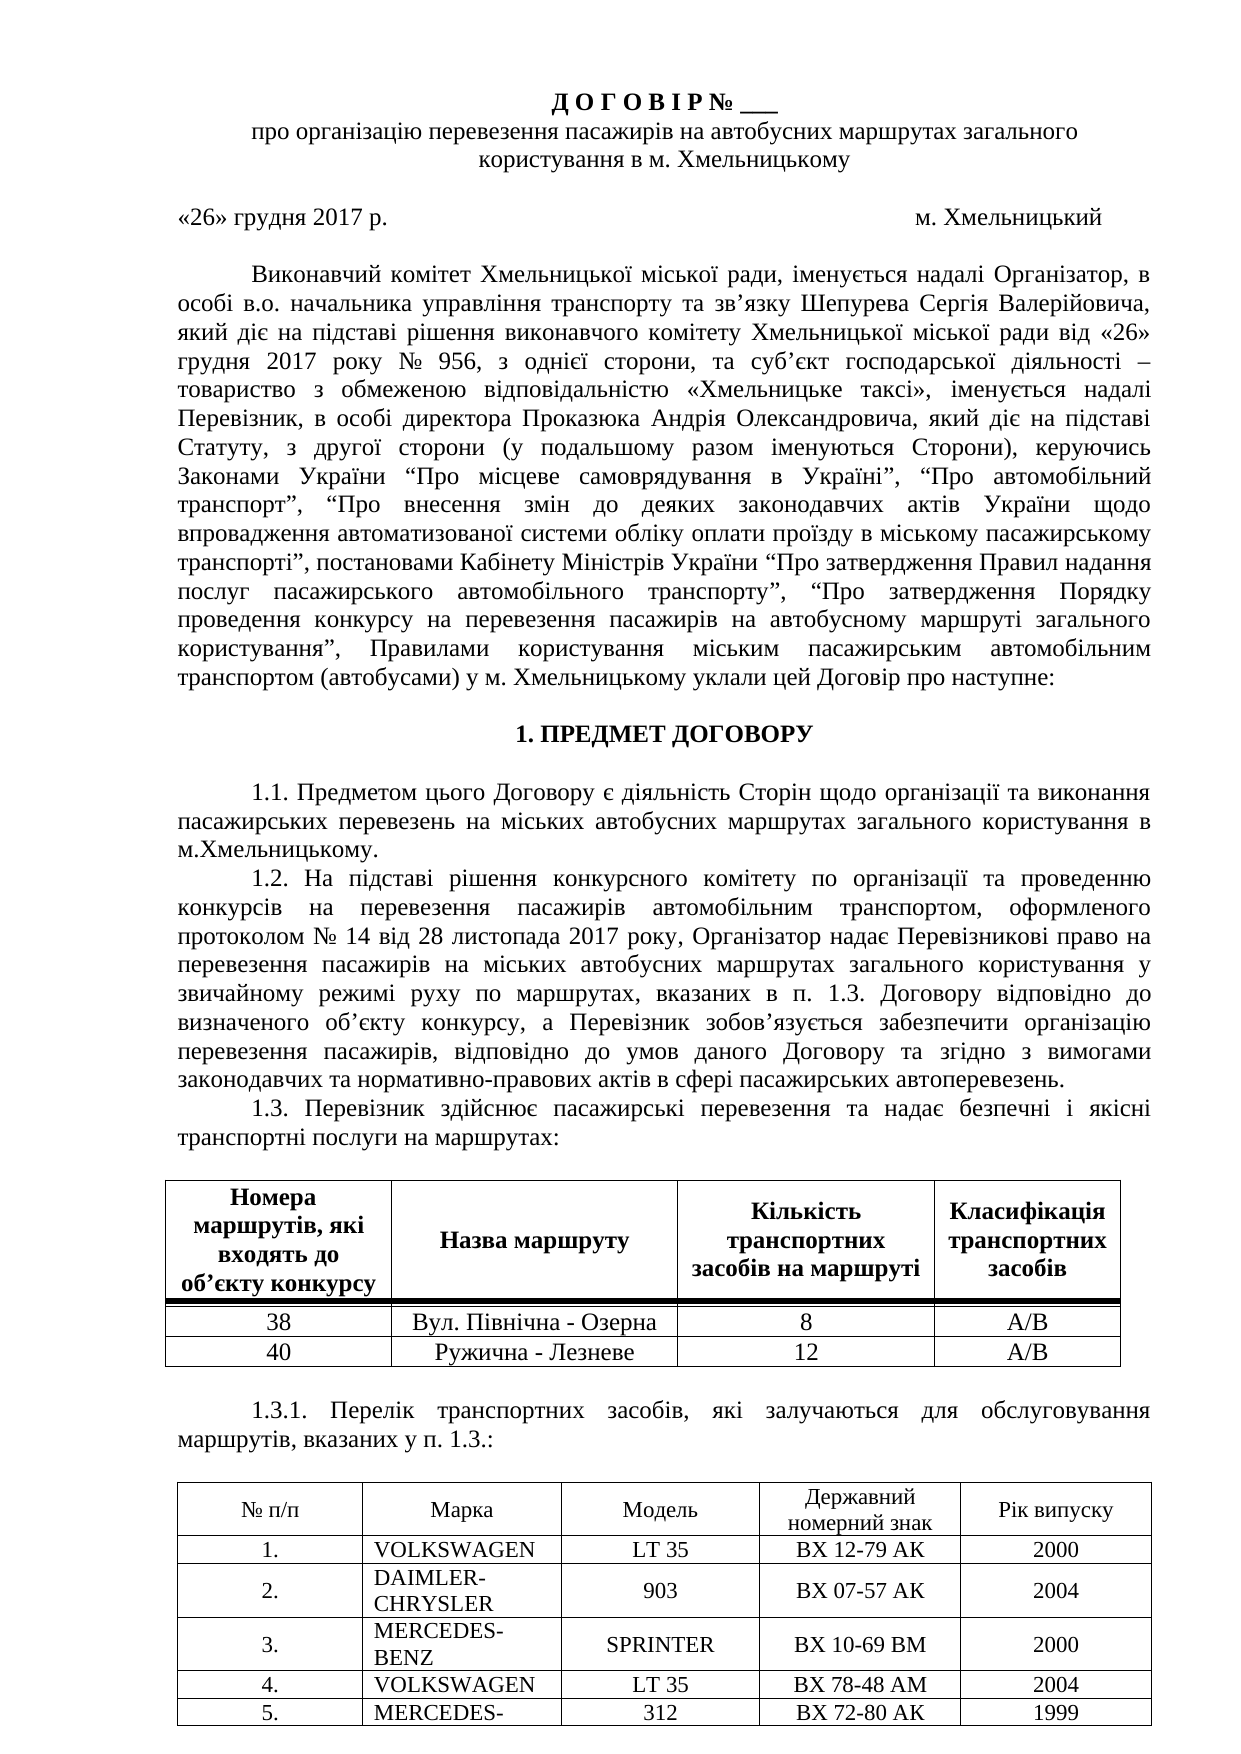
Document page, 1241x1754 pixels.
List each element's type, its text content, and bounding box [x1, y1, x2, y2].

table_header Рік випуску [961, 1483, 1151, 1535]
text «26» грудня 2017 р. м. Хмельницький [177, 202, 1152, 231]
table_cell 12 [678, 1337, 934, 1366]
table_cell 2004 [961, 1671, 1151, 1698]
table_cell Вул. Північна - Озерна [392, 1307, 677, 1336]
text Виконавчий комітет Хмельницької міської ради, іменується надалі Організатор, в особі в.о. начальника управління транспорту та зв’язку Шепурева Сергія Валерійовича, який діє на підставі рішення виконавчого комітету Хмельницької міської ради від «26» грудня 2017 року № 956, з однієї сторони, та суб’єкт господарської діяльності – товариство з обмеженою відповідальністю «Хмельницьке таксі», іменується надалі Перевізник, в особі директора Проказюка Андрія Олександровича, який діє на підставі Статуту, з другої сторони (у подальшому разом іменуються Сторони), керуючись Законами України “Про місцеве самоврядування в Україні”, “Про автомобільний транспорт”, “Про внесення змін до деяких законодавчих актів України щодо впровадження автоматизованої системи обліку оплати проїзду в міському пасажирському транспорті”, постановами Кабінету Міністрів України “Про затвердження Правил надання послуг пасажирського автомобільного транспорту”, “Про затвердження Порядку проведення конкурсу на перевезення пасажирів на автобусному маршруті загального користування”, Правилами користування міським пасажирським автомобільним транспортом (автобусами) у м. Хмельницькому уклали цей Договір про наступне: [177, 259, 1152, 518]
table_cell 1999 [961, 1699, 1151, 1725]
table_cell DAIMLER-CHRYSLER [363, 1564, 561, 1617]
table_cell VOLKSWAGEN [363, 1536, 561, 1563]
table_header Назва маршруту [392, 1181, 677, 1298]
table_header Державний номерний знак [760, 1483, 960, 1535]
table_header № п/п [178, 1483, 362, 1535]
table_cell Ружична - Лезневе [392, 1337, 677, 1366]
table_cell 3. [178, 1618, 362, 1670]
table_cell А/В [935, 1307, 1120, 1336]
table_cell 2. [178, 1564, 362, 1617]
table_cell ВХ 10-69 ВМ [760, 1618, 960, 1670]
text Виконавчий комітет Хмельницької міської ради, іменується надалі Організатор, в особі в.о. начальника управління транспорту та зв’язку Шепурева Сергія Валерійовича, який діє на підставі рішення виконавчого комітету Хмельницької міської ради від «26» грудня 2017 року № 956, з однієї сторони, та суб’єкт господарської діяльності – товариство з обмеженою відповідальністю «Хмельницьке таксі», іменується надалі Перевізник, в особі директора Проказюка Андрія Олександровича, який діє на підставі Статуту, з другої сторони (у подальшому разом іменуються Сторони), керуючись Законами України “Про місцеве самоврядування в Україні”, “Про автомобільний транспорт”, “Про внесення змін до деяких законодавчих актів України щодо впровадження автоматизованої системи обліку оплати проїзду в міському пасажирському транспорті”, постановами Кабінету Міністрів України “Про затвердження Правил надання послуг пасажирського автомобільного транспорту”, “Про затвердження Порядку проведення конкурсу на перевезення пасажирів на автобусному маршруті загального користування”, Правилами користування міським пасажирським автомобільним транспортом (автобусами) у м. Хмельницькому уклали цей Договір про наступне: [177, 547, 1152, 691]
table_header Кількість транспортних засобів на маршруті [678, 1181, 934, 1298]
table_cell LT 35 [562, 1671, 759, 1698]
table_cell SPRINTER [562, 1618, 759, 1670]
table_cell MERCEDES-BENZ [363, 1699, 561, 1725]
text 1.2. На підставі рішення конкурсного комітету по організації та проведенню конкурсів на перевезення пасажирів автомобільним транспортом, оформленого протоколом № 14 від 28 листопада 2017 року, Організатор надає Перевізникові право на перевезення пасажирів на міських автобусних маршрутах загального користування у звичайному режимі руху по маршрутах, вказаних в п. 1.3. Договору відповідно до визначеного об’єкту конкурсу, а Перевізник зобов’язується забезпечити організацію перевезення пасажирів, відповідно до умов даного Договору та згідно з вимогами законодавчих та нормативно-правових актів в сфері пасажирських автоперевезень. [177, 863, 1152, 1093]
subtitle про організацію перевезення пасажирів на автобусних маршрутах загального користування в м. Хмельницькому [177, 116, 1152, 173]
table_cell 40 [166, 1337, 391, 1366]
table_header Модель [562, 1483, 759, 1535]
table_cell MERCEDES-BENZ [363, 1618, 561, 1670]
text 1. ПРЕДМЕТ ДОГОВОРУ [177, 719, 1152, 748]
table_cell ВХ 07-57 АК [760, 1564, 960, 1617]
table_header Марка [363, 1483, 561, 1535]
table_cell 1. [178, 1536, 362, 1563]
subtitle Д О Г О В І Р № ___ [177, 87, 1152, 116]
table_cell VOLKSWAGEN [363, 1671, 561, 1698]
table_cell ВХ 12-79 АК [760, 1536, 960, 1563]
table_cell 38 [166, 1307, 391, 1336]
text 1.3. Перевізник здійснює пасажирські перевезення та надає безпечні і якісні транспортні послуги на маршрутах: [177, 1093, 1152, 1151]
table_header Номера маршрутів, які входять до об’єкту конкурсу [166, 1181, 391, 1298]
table_cell LT 35 [562, 1536, 759, 1563]
table_cell 2000 [961, 1536, 1151, 1563]
table_cell 2000 [961, 1618, 1151, 1670]
table_cell ВХ 72-80 АК [760, 1699, 960, 1725]
text 1.1. Предметом цього Договору є діяльність Сторін щодо організації та виконання пасажирських перевезень на міських автобусних маршрутах загального користування в м.Хмельницькому. [177, 777, 1152, 863]
table_cell 5. [178, 1699, 362, 1725]
table_cell 8 [678, 1307, 934, 1336]
table_cell ВХ 78-48 АМ [760, 1671, 960, 1698]
table_cell А/В [935, 1337, 1120, 1366]
text 1.3.1. Перелік транспортних засобів, які залучаються для обслуговування маршрутів, вказаних у п. 1.3.: [177, 1395, 1152, 1453]
table_cell 4. [178, 1671, 362, 1698]
table_cell 312 [562, 1699, 759, 1725]
table_header Класифікація транспортних засобів [935, 1181, 1120, 1298]
table_cell 2004 [961, 1564, 1151, 1617]
table_cell 903 [562, 1564, 759, 1617]
